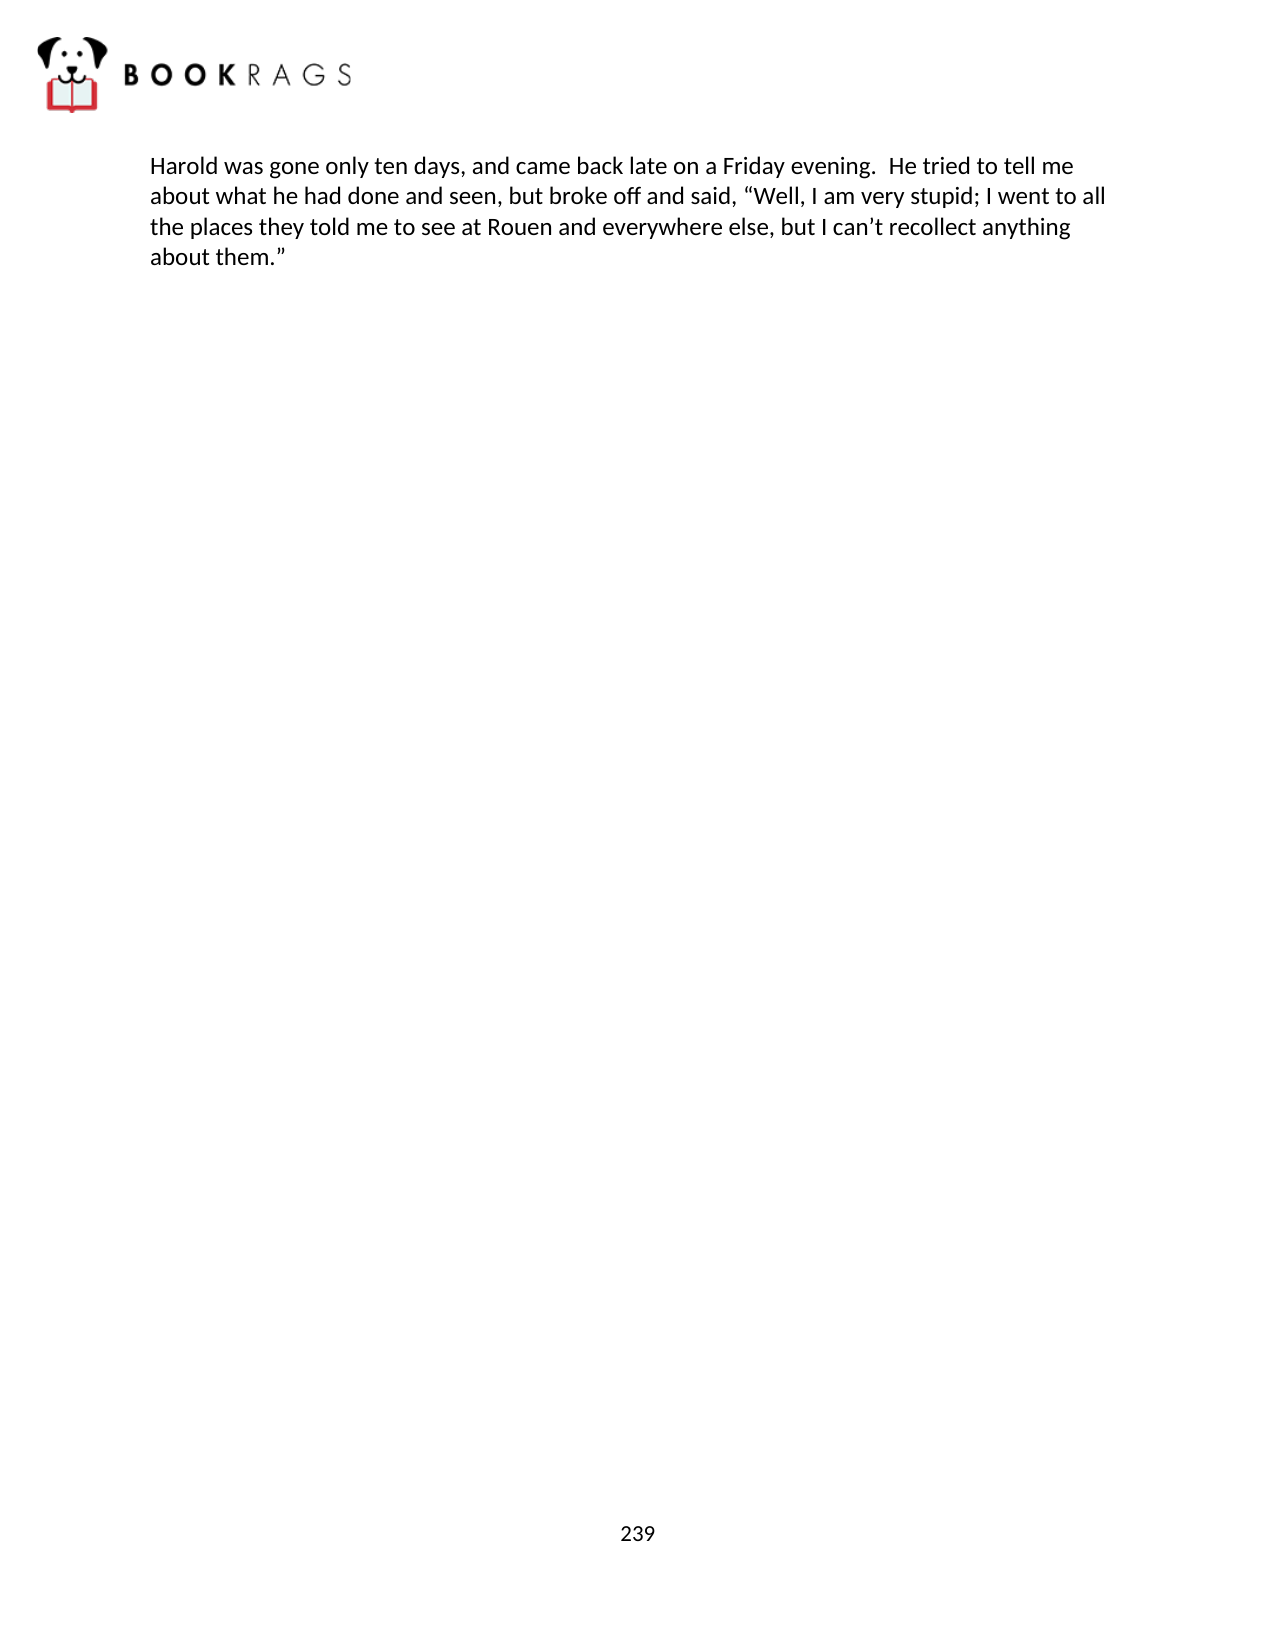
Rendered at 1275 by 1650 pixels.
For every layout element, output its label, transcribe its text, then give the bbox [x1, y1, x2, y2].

picture [37, 37, 351, 113]
text Harold was gone only ten days, and came back late on a Friday evening. He tried to tell me about what he had done and seen, but broke off and said, “Well, I am very stupid; I went to all the places they told me to see at Rouen and everywhere else, but I can’t recollect anything about them.” [150, 150, 1125, 272]
